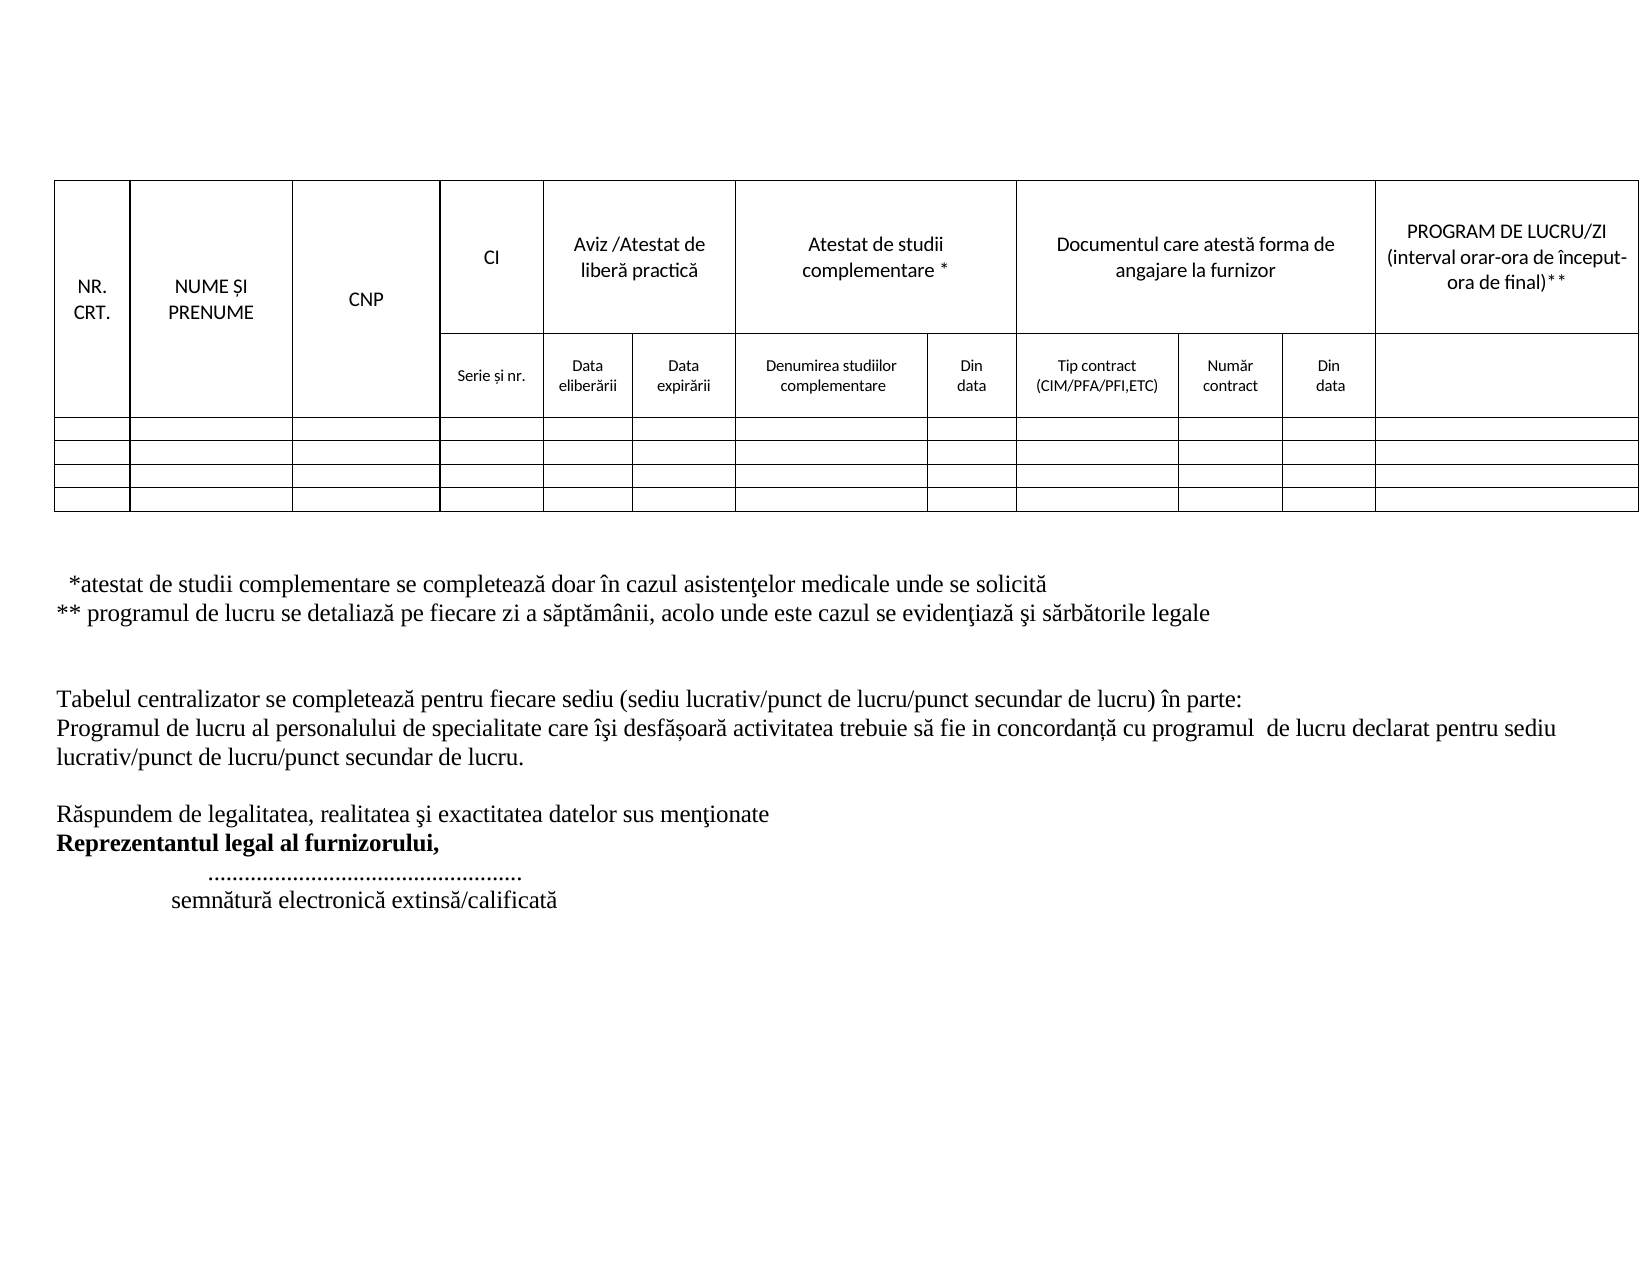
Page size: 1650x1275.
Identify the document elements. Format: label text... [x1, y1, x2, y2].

table_header Documentul care atestă forma de angajare la furnizor [1017, 181, 1375, 333]
table_cell [633, 488, 735, 511]
table_cell [736, 441, 927, 464]
table_cell Din data [1283, 334, 1375, 417]
table_cell [1283, 441, 1375, 464]
table_cell Data eliberării [544, 334, 632, 417]
text Programul de lucru al personalului de specialitate care îşi desfășoară activitatea trebuie să fie in concordanță cu programul de lucru declarat pentru sediu lucrativ/punct de lucru/punct secundar de lucru. [56, 713, 1594, 771]
table_cell [1179, 465, 1282, 487]
table_cell Număr contract [1179, 334, 1282, 417]
table_cell [544, 441, 632, 464]
table_cell [633, 465, 735, 487]
table_header Aviz /Atestat de liberă practică [544, 181, 735, 333]
text semnătură electronică extinsă/calificată [56, 886, 1594, 914]
table_header NR. CRT. [55, 181, 129, 417]
table_cell Data expirării [633, 334, 735, 417]
table_cell [736, 488, 927, 511]
table_cell [928, 488, 1016, 511]
table_header NUME ŞI PRENUME [131, 181, 292, 417]
table_cell [1283, 488, 1375, 511]
table_cell [544, 465, 632, 487]
table_cell [55, 488, 129, 511]
table_cell Serie şi nr. [441, 334, 543, 417]
table_cell [293, 488, 439, 511]
text Răspundem de legalitatea, realitatea şi exactitatea datelor sus menţionate [56, 799, 1594, 828]
table_header CNP [293, 181, 439, 417]
text .................................................... [56, 857, 1594, 886]
table_cell [131, 465, 292, 487]
table_cell [55, 465, 129, 487]
table_cell [1376, 418, 1638, 440]
table_cell [1376, 441, 1638, 464]
table_cell [131, 488, 292, 511]
table_cell [1017, 418, 1178, 440]
table_cell [1179, 488, 1282, 511]
text *atestat de studii complementare se completează doar în cazul asistenţelor medicale unde se solicită [56, 569, 1594, 598]
table_cell [544, 418, 632, 440]
table_cell [131, 418, 292, 440]
table_cell [441, 488, 543, 511]
table_cell [1376, 488, 1638, 511]
table_cell [441, 465, 543, 487]
table_cell [1017, 488, 1178, 511]
table_cell [633, 441, 735, 464]
table_cell [293, 418, 439, 440]
table_header PROGRAM DE LUCRU/ZI (interval orar-ora de început-ora de final)** [1376, 181, 1638, 333]
table_cell [441, 418, 543, 440]
table_cell [293, 441, 439, 464]
table_cell [441, 441, 543, 464]
table_cell [55, 441, 129, 464]
table_cell [928, 465, 1016, 487]
table_header Atestat de studii complementare * [736, 181, 1016, 333]
text ** programul de lucru se detaliază pe fiecare zi a săptămânii, acolo unde este cazul se evidenţiază şi sărbătorile legale [56, 598, 1594, 627]
table_cell [544, 488, 632, 511]
table_cell [1283, 418, 1375, 440]
table_cell Din data [928, 334, 1016, 417]
table_cell [928, 441, 1016, 464]
table_cell [1376, 334, 1638, 417]
table_cell Tip contract (CIM/PFA/PFI,ETC) [1017, 334, 1178, 417]
table_cell [928, 418, 1016, 440]
text Tabelul centralizator se completează pentru fiecare sediu (sediu lucrativ/punct de lucru/punct secundar de lucru) în parte: [56, 684, 1594, 713]
table_cell [131, 441, 292, 464]
text Reprezentantul legal al furnizorului, [56, 828, 1594, 857]
table_cell Denumirea studiilor complementare [736, 334, 927, 417]
table_cell [633, 418, 735, 440]
table_cell [1179, 441, 1282, 464]
table_cell [1283, 465, 1375, 487]
table_cell [55, 418, 129, 440]
table_header CI [441, 181, 543, 333]
table_cell [736, 465, 927, 487]
table_cell [1179, 418, 1282, 440]
table_cell [1017, 441, 1178, 464]
table_cell [1017, 465, 1178, 487]
table_cell [1376, 465, 1638, 487]
table_cell [736, 418, 927, 440]
table_cell [293, 465, 439, 487]
